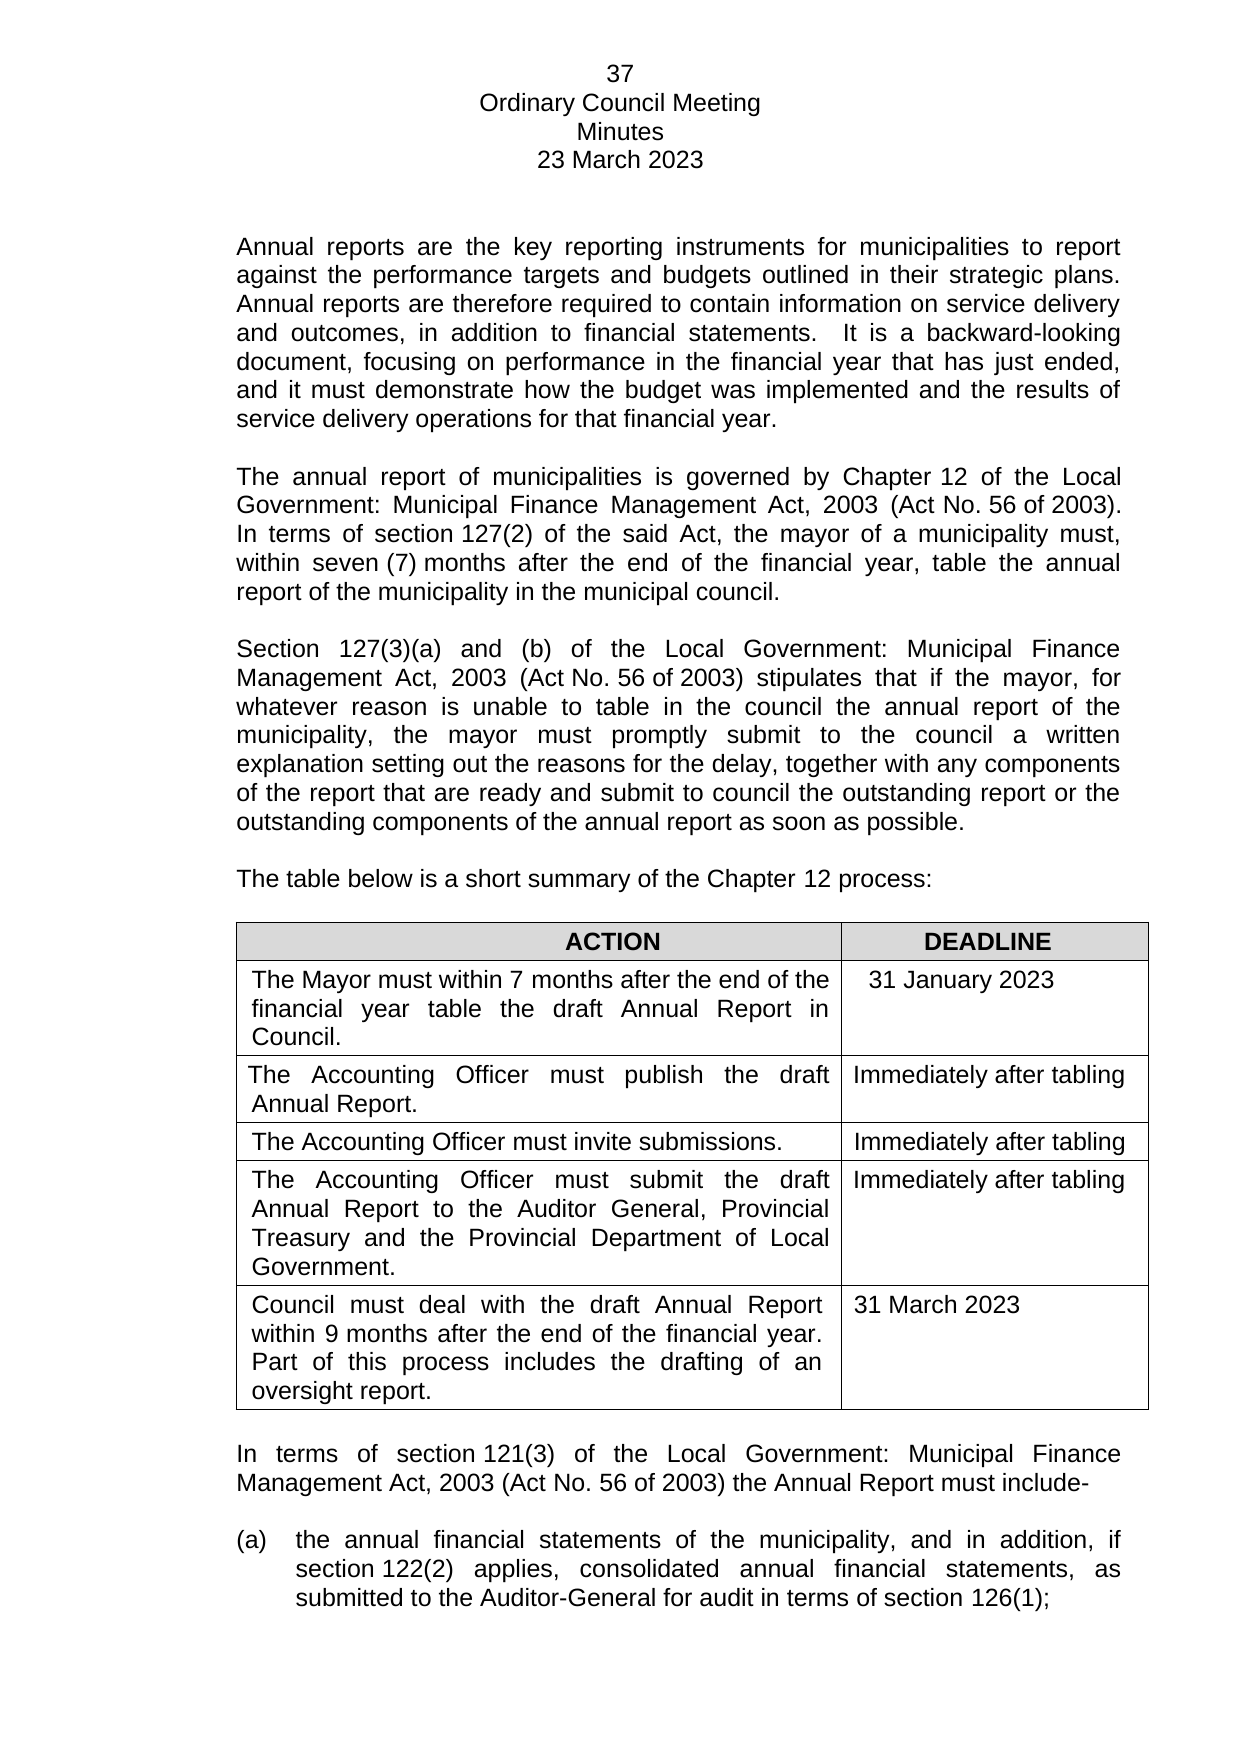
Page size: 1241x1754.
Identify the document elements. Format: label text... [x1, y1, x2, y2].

list the annual financial statements of the municipality, and in addition, if section 122(2) applies, consolidated annual financial statements, as submitted to the Auditor-General for audit in terms of section 126(1); [236, 1525, 1122, 1611]
table_cell The Accounting Officer must submit the draft Annual Report to the Auditor General, Provincial Treasury and the Provincial Department of Local Government. [237, 1161, 841, 1285]
table_cell Immediately after tabling [842, 1161, 1148, 1285]
table_cell The Accounting Officer must invite submissions. [237, 1123, 841, 1160]
table_cell The Mayor must within 7 months after the end of the financial year table the draft Annual Report in Council. [237, 961, 841, 1055]
table_cell Immediately after tabling [842, 1056, 1148, 1122]
text The annual report of municipalities is governed by Chapter 12 of the Local Government: Municipal Finance Management Act, 2003 (Act No. 56 of 2003). In terms of section 127(2) of the said Act, the mayor of a municipality must, within seven (7) months after the end of the financial year, table the annual report of the municipality in the municipal council. [236, 462, 1122, 605]
table_cell The Accounting Officer must publish the draft Annual Report. [237, 1056, 841, 1122]
table_cell 31 March 2023 [842, 1286, 1148, 1409]
text In terms of section 121(3) of the Local Government: Municipal Finance Management Act, 2003 (Act No. 56 of 2003) the Annual Report must include- [236, 1439, 1122, 1496]
table_header ACTION [237, 923, 841, 960]
text Annual reports are the key reporting instruments for municipalities to report against the performance targets and budgets outlined in their strategic plans. Annual reports are therefore required to contain information on service delivery and outcomes, in addition to financial statements. It is a backward-looking document, focusing on performance in the financial year that has just ended, and it must demonstrate how the budget was implemented and the results of service delivery operations for that financial year. [236, 232, 1122, 433]
table_cell 31 January 2023 [842, 961, 1148, 1055]
table_cell Council must deal with the draft Annual Report within 9 months after the end of the financial year. Part of this process includes the drafting of an oversight report. [237, 1286, 841, 1409]
table_cell Immediately after tabling [842, 1123, 1148, 1160]
text The table below is a short summary of the Chapter 12 process: [236, 864, 1122, 893]
text Section 127(3)(a) and (b) of the Local Government: Municipal Finance Management Act, 2003 (Act No. 56 of 2003) stipulates that if the mayor, for whatever reason is unable to table in the council the annual report of the municipality, the mayor must promptly submit to the council a written explanation setting out the reasons for the delay, together with any components of the report that are ready and submit to council the outstanding report or the outstanding components of the annual report as soon as possible. [236, 634, 1122, 835]
table_header DEADLINE [842, 923, 1148, 960]
